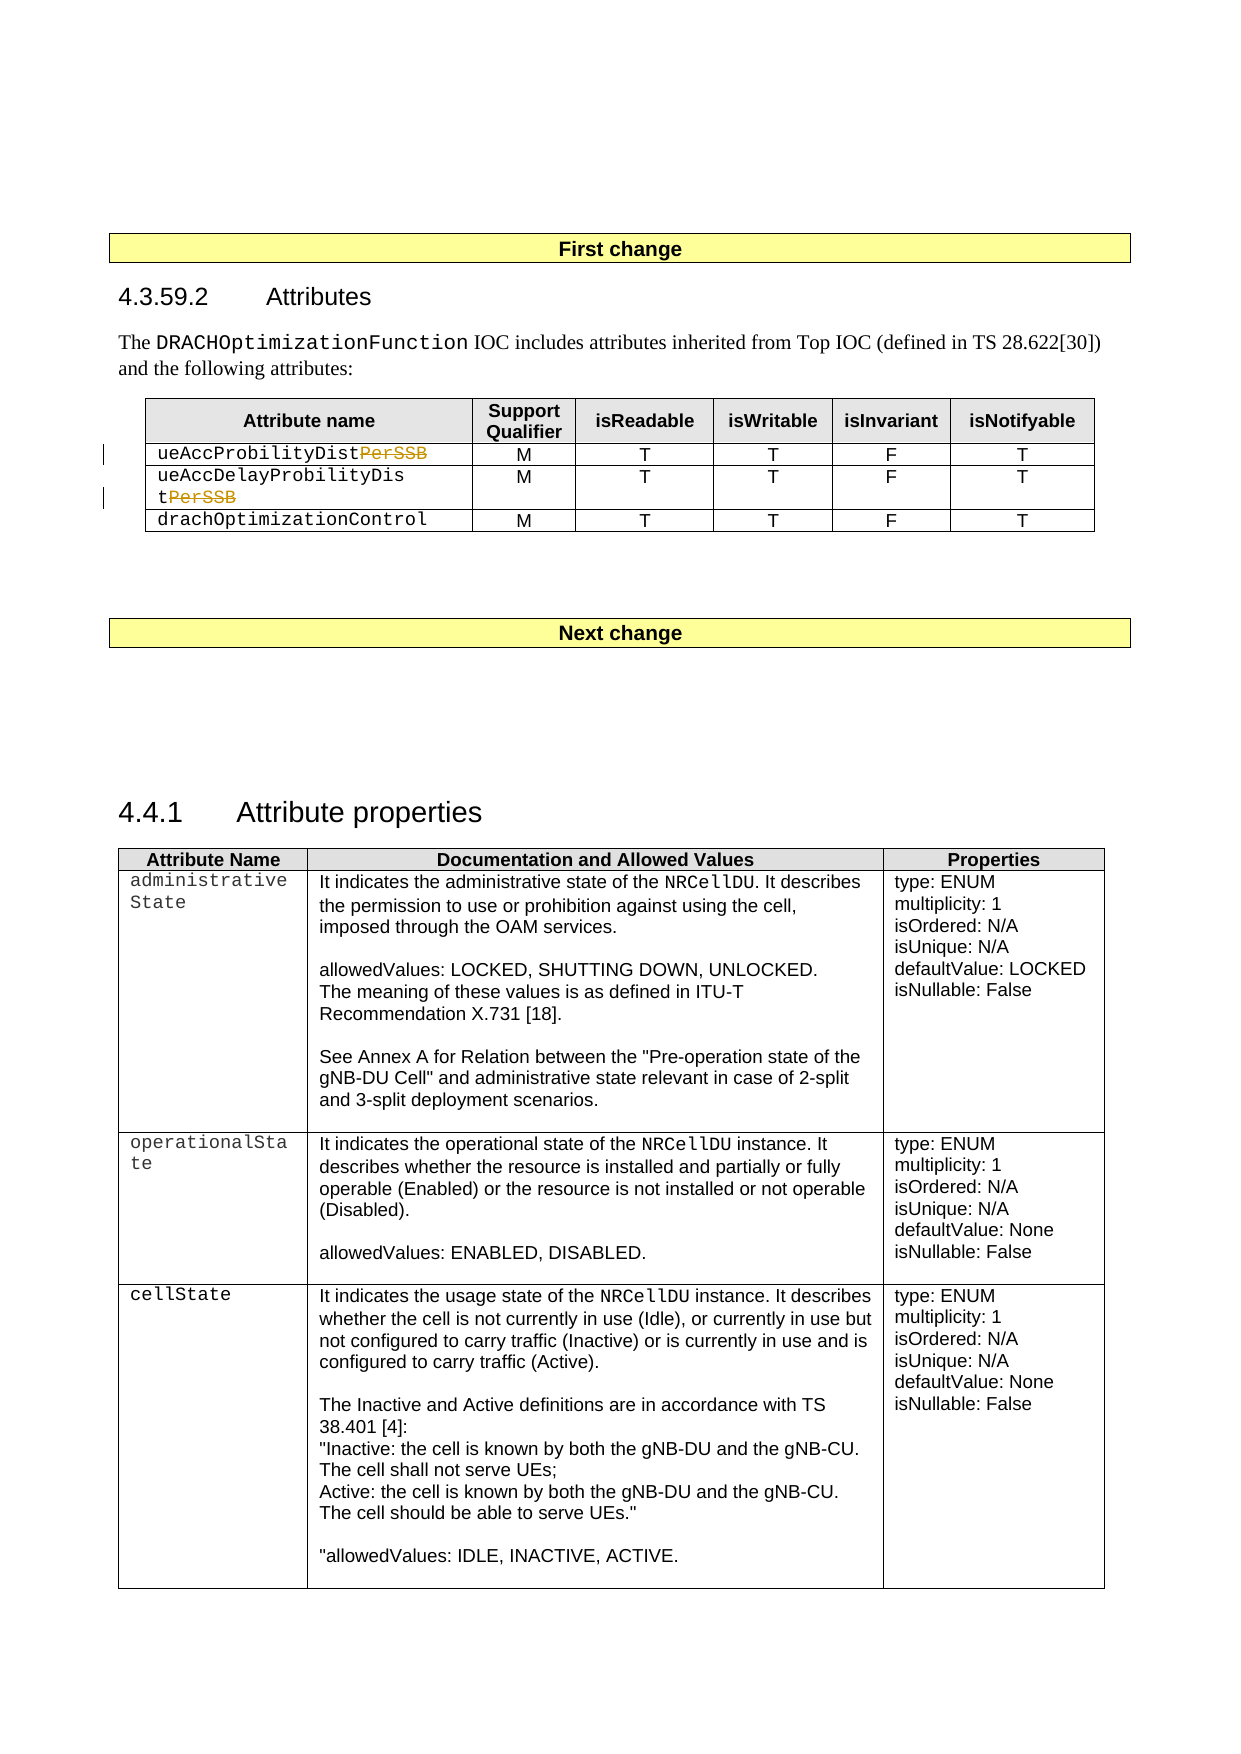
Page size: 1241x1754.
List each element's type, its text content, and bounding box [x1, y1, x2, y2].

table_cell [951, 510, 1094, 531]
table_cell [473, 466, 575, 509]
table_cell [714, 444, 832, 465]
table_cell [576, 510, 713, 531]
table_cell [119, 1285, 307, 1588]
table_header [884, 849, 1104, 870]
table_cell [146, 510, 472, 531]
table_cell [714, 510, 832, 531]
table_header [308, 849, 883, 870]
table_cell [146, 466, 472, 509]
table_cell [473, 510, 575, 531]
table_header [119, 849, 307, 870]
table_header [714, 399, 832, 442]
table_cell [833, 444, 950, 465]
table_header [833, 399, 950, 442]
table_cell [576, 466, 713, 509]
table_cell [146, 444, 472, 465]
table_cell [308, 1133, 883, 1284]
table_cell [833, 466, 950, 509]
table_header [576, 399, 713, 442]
text Next change [110, 619, 1130, 647]
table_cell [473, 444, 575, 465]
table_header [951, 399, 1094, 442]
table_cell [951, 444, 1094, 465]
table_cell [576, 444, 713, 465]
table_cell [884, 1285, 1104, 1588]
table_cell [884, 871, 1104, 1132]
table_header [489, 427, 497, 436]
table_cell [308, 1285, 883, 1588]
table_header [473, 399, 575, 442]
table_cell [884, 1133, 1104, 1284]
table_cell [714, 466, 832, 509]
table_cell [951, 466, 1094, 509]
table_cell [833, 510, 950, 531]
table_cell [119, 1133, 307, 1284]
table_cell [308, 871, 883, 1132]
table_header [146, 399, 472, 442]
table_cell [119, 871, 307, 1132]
text The DRACHOptimizationFunction IOC includes attributes inherited from Top IOC (defined in TS 28.622[30]) and the following attributes: [118, 330, 1122, 379]
subtitle 4.4.1 Attribute properties [118, 795, 1122, 829]
text First change [110, 234, 1130, 262]
subtitle 4.3.59.2 Attributes [118, 282, 1122, 311]
